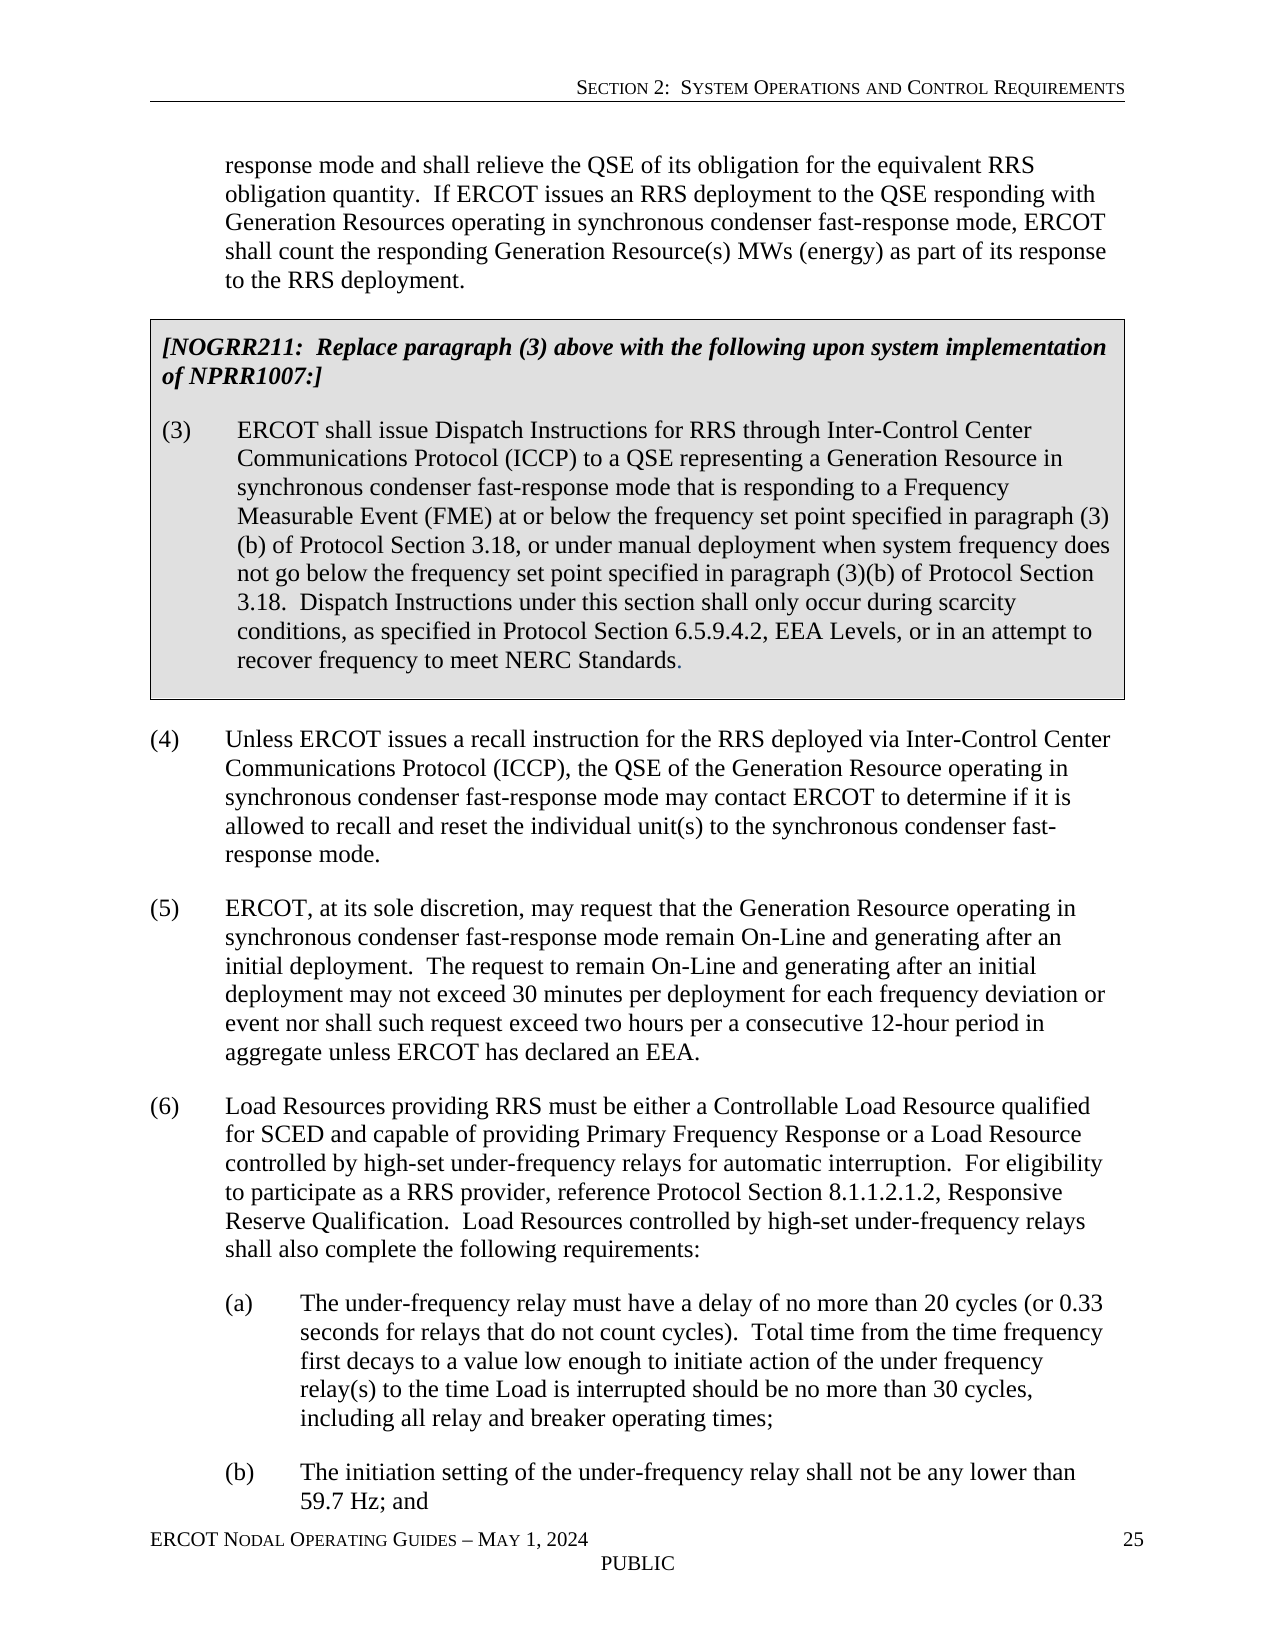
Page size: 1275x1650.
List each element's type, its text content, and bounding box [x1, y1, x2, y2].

text (6) Load Resources providing RRS must be either a Controllable Load Resource qualified for SCED and capable of providing Primary Frequency Response or a Load Resource controlled by high-set under-frequency relays for automatic interruption. For eligibility to participate as a RRS provider, reference Protocol Section 8.1.1.2.1.2, Responsive Reserve Qualification. Load Resources controlled by high-set under-frequency relays shall also complete the following requirements: [150, 1091, 1125, 1263]
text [150, 150, 1125, 294]
table_header [NOGRR211: Replace paragraph (3) above with the following upon system implementation of NPRR1007:] (3) ERCOT shall issue Dispatch Instructions for RRS through Inter-Control Center Communications Protocol (ICCP) to a QSE representing a Generation Resource in synchronous condenser fast-response mode that is responding to a Frequency Measurable Event (FME) at or below the frequency set point specified in paragraph (3)(b) of Protocol Section 3.18, or under manual deployment when system frequency does not go below the frequency set point specified in paragraph (3)(b) of Protocol Section 3.18. Dispatch Instructions under this section shall only occur during scarcity conditions, as specified in Protocol Section 6.5.9.4.2, EEA Levels, or in an attempt to recover frequency to meet NERC Standards. [151, 320, 1124, 698]
text (4) Unless ERCOT issues a recall instruction for the RRS deployed via Inter-Control Center Communications Protocol (ICCP), the QSE of the Generation Resource operating in synchronous condenser fast-response mode may contact ERCOT to determine if it is allowed to recall and reset the individual unit(s) to the synchronous condenser fast-response mode. [150, 724, 1125, 868]
text (5) ERCOT, at its sole discretion, may request that the Generation Resource operating in synchronous condenser fast-response mode remain On-Line and generating after an initial deployment. The request to remain On-Line and generating after an initial deployment may not exceed 30 minutes per deployment for each frequency deviation or event nor shall such request exceed two hours per a consecutive 12-hour period in aggregate unless ERCOT has declared an EEA. [150, 893, 1125, 1066]
text (b) The initiation setting of the under-frequency relay shall not be any lower than 59.7 Hz; and [225, 1457, 1125, 1514]
text (a) The under-frequency relay must have a delay of no more than 20 cycles (or 0.33 seconds for relays that do not count cycles). Total time from the time frequency first decays to a value low enough to initiate action of the under frequency relay(s) to the time Load is interrupted should be no more than 30 cycles, including all relay and breaker operating times; [225, 1288, 1125, 1432]
